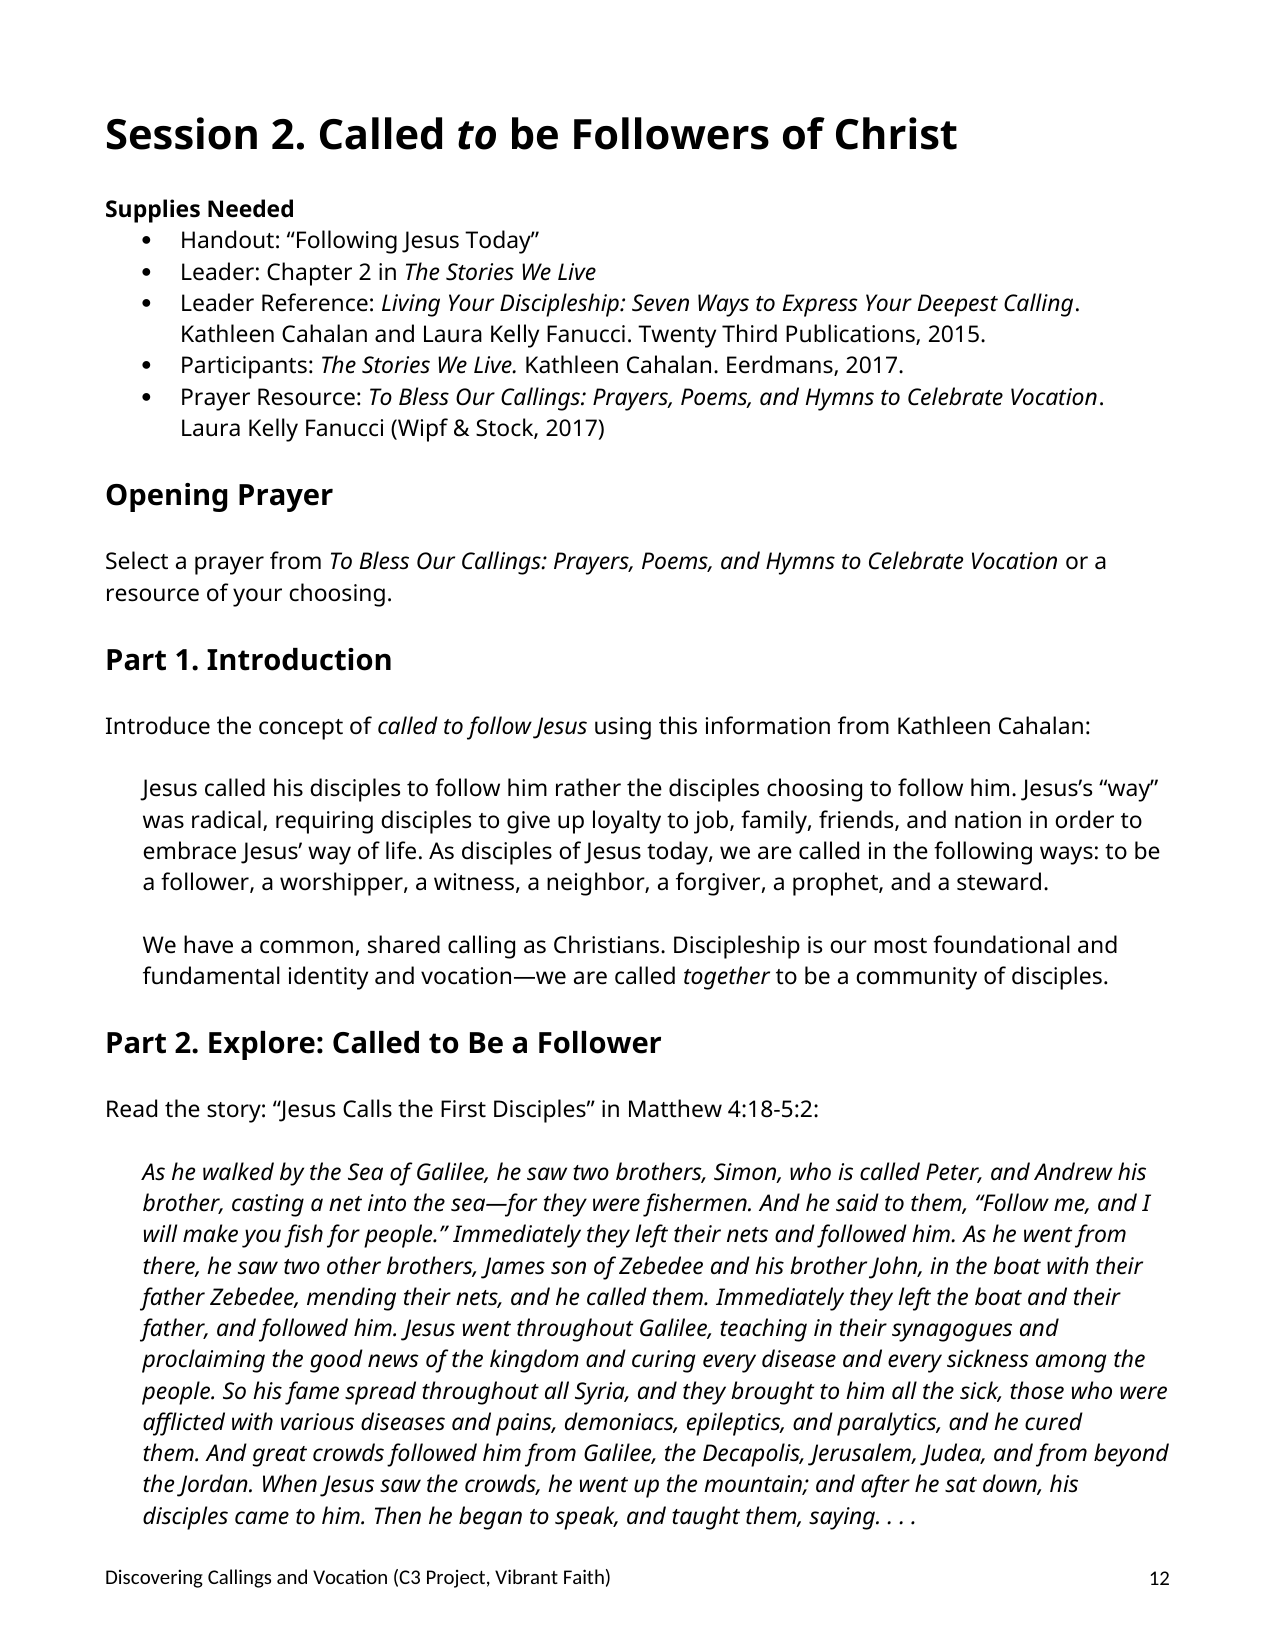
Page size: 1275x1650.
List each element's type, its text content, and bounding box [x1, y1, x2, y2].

list Prayer Resource: To Bless Our Callings: Prayers, Poems, and Hymns to Celebrate Vocation. Laura Kelly Fanucci (Wipf & Stock, 2017) [142, 381, 1170, 443]
text Introduce the concept of called to follow Jesus using this information from Kathleen Cahalan: [105, 710, 1170, 741]
subtitle Opening Prayer [105, 474, 1170, 514]
text Read the story: “Jesus Calls the First Disciples” in Matthew 4:18-5:2: [105, 1093, 1170, 1124]
text Select a prayer from To Bless Our Callings: Prayers, Poems, and Hymns to Celebrate Vocation or a resource of your choosing. [105, 545, 1170, 608]
subtitle Part 2. Explore: Called to Be a Follower [105, 1022, 1170, 1062]
subtitle Part 1. Introduction [105, 639, 1170, 679]
text Jesus called his disciples to follow him rather the disciples choosing to follow him. Jesus’s “way” was radical, requiring disciples to give up loyalty to job, family, friends, and nation in order to embrace Jesus’ way of life. As disciples of Jesus today, we are called in the following ways: to be a follower, a worshipper, a witness, a neighbor, a forgiver, a prophet, and a steward. [142, 772, 1170, 897]
list Leader Reference: Living Your Discipleship: Seven Ways to Express Your Deepest Calling. Kathleen Cahalan and Laura Kelly Fanucci. Twenty Third Publications, 2015. [142, 287, 1170, 349]
text Supplies Needed [105, 193, 1170, 224]
list Participants: The Stories We Live. Kathleen Cahalan. Eerdmans, 2017. [142, 349, 1170, 381]
subtitle Session 2. Called to be Followers of Christ [105, 105, 1170, 162]
list Handout: “Following Jesus Today” [142, 224, 1170, 256]
text As he walked by the Sea of Galilee, he saw two brothers, Simon, who is called Peter, and Andrew his brother, casting a net into the sea—for they were fishermen. And he said to them, “Follow me, and I will make you fish for people.” Immediately they left their nets and followed him. As he went from there, he saw two other brothers, James son of Zebedee and his brother John, in the boat with their father Zebedee, mending their nets, and he called them. Immediately they left the boat and their father, and followed him. Jesus went throughout Galilee, teaching in their synagogues and proclaiming the good news of the kingdom and curing every disease and every sickness among the people. So his fame spread throughout all Syria, and they brought to him all the sick, those who were afflicted with various diseases and pains, demoniacs, epileptics, and paralytics, and he cured them. And great crowds followed him from Galilee, the Decapolis, Jerusalem, Judea, and from beyond the Jordan. When Jesus saw the crowds, he went up the mountain; and after he sat down, his disciples came to him. Then he began to speak, and taught them, saying. . . . [142, 1156, 1170, 1531]
text We have a common, shared calling as Christians. Discipleship is our most foundational and fundamental identity and vocation—we are called together to be a community of disciples. [142, 929, 1170, 991]
list Leader: Chapter 2 in The Stories We Live [142, 256, 1170, 287]
